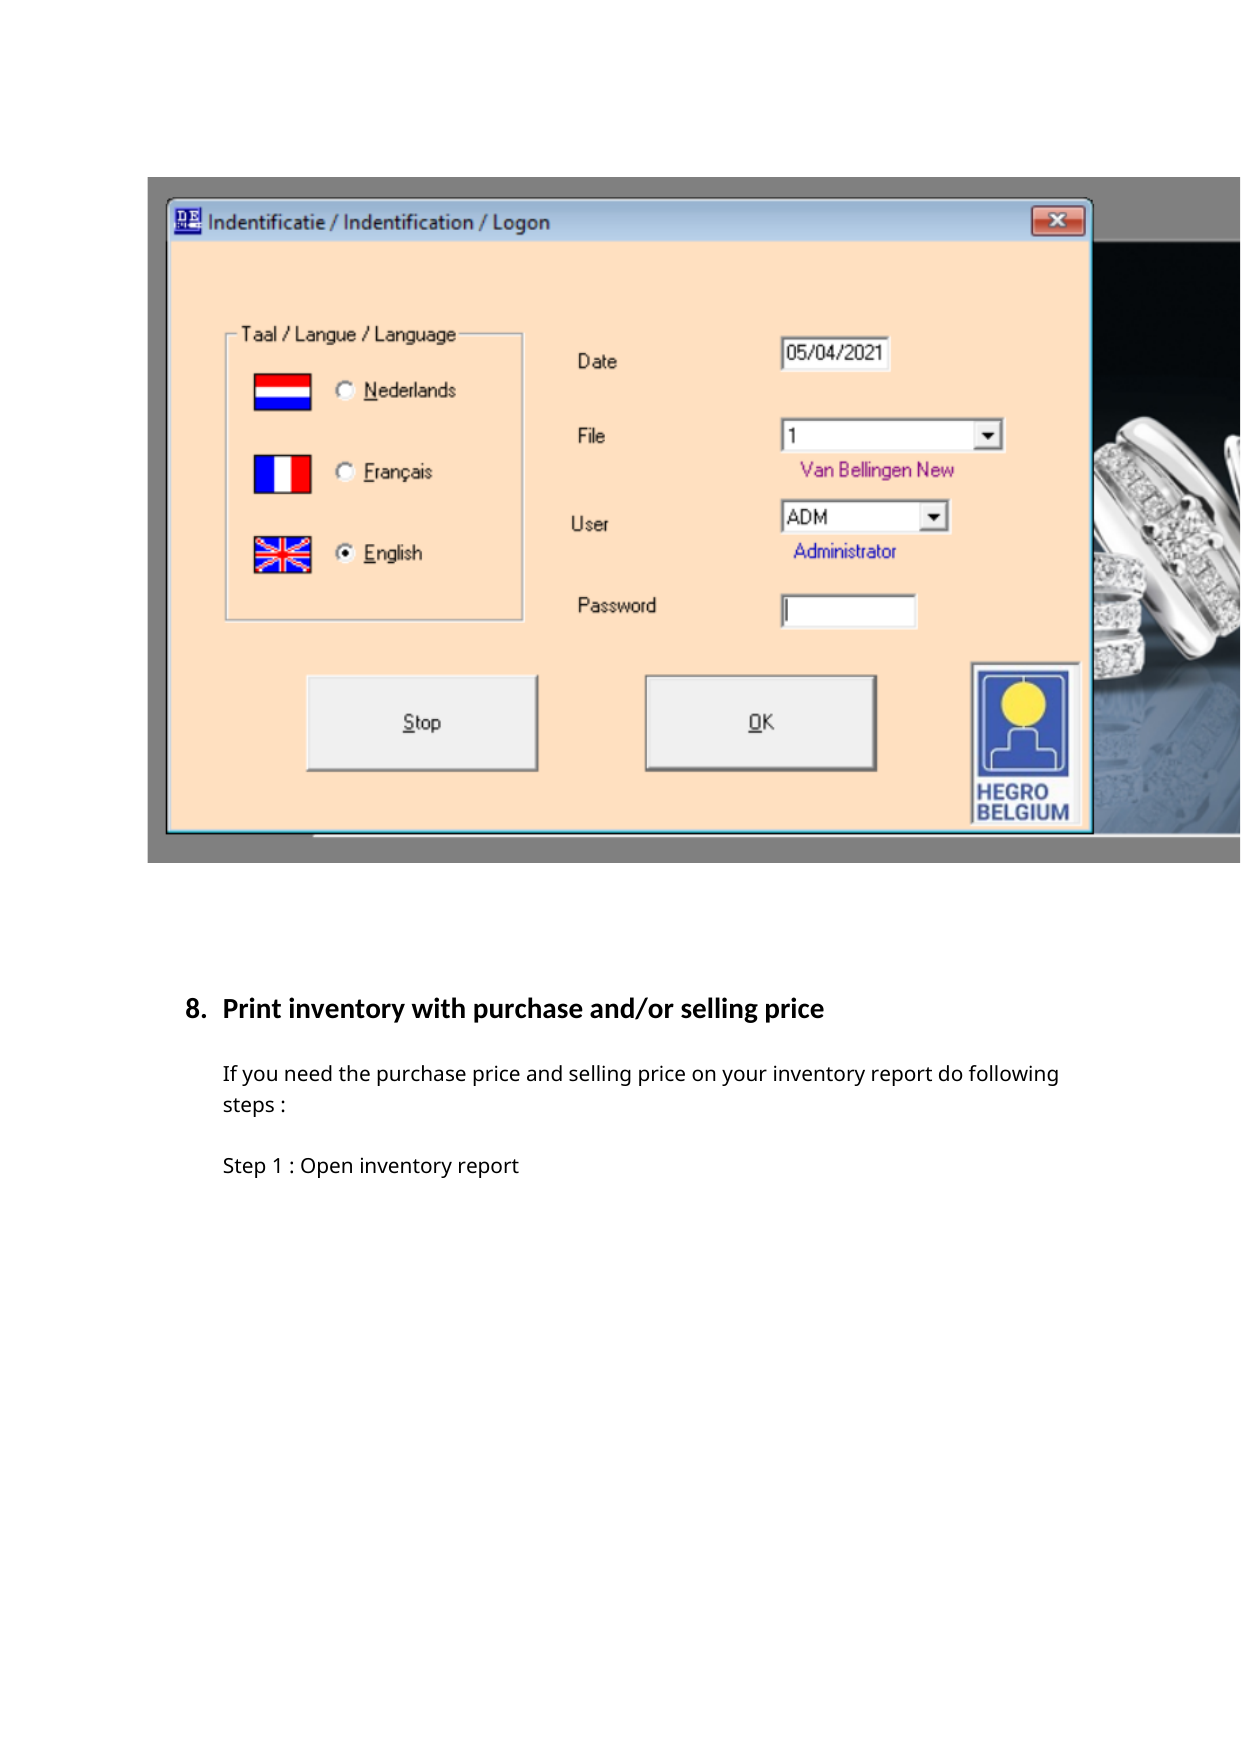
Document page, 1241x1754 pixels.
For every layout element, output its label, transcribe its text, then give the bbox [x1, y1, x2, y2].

picture [147, 177, 1241, 863]
list Print inventory with purchase and/or selling price [185, 990, 1093, 1026]
list If you need the purchase price and selling price on your inventory report do following steps : [223, 1059, 1093, 1118]
list Step 1 : Open inventory report [223, 1151, 1093, 1179]
